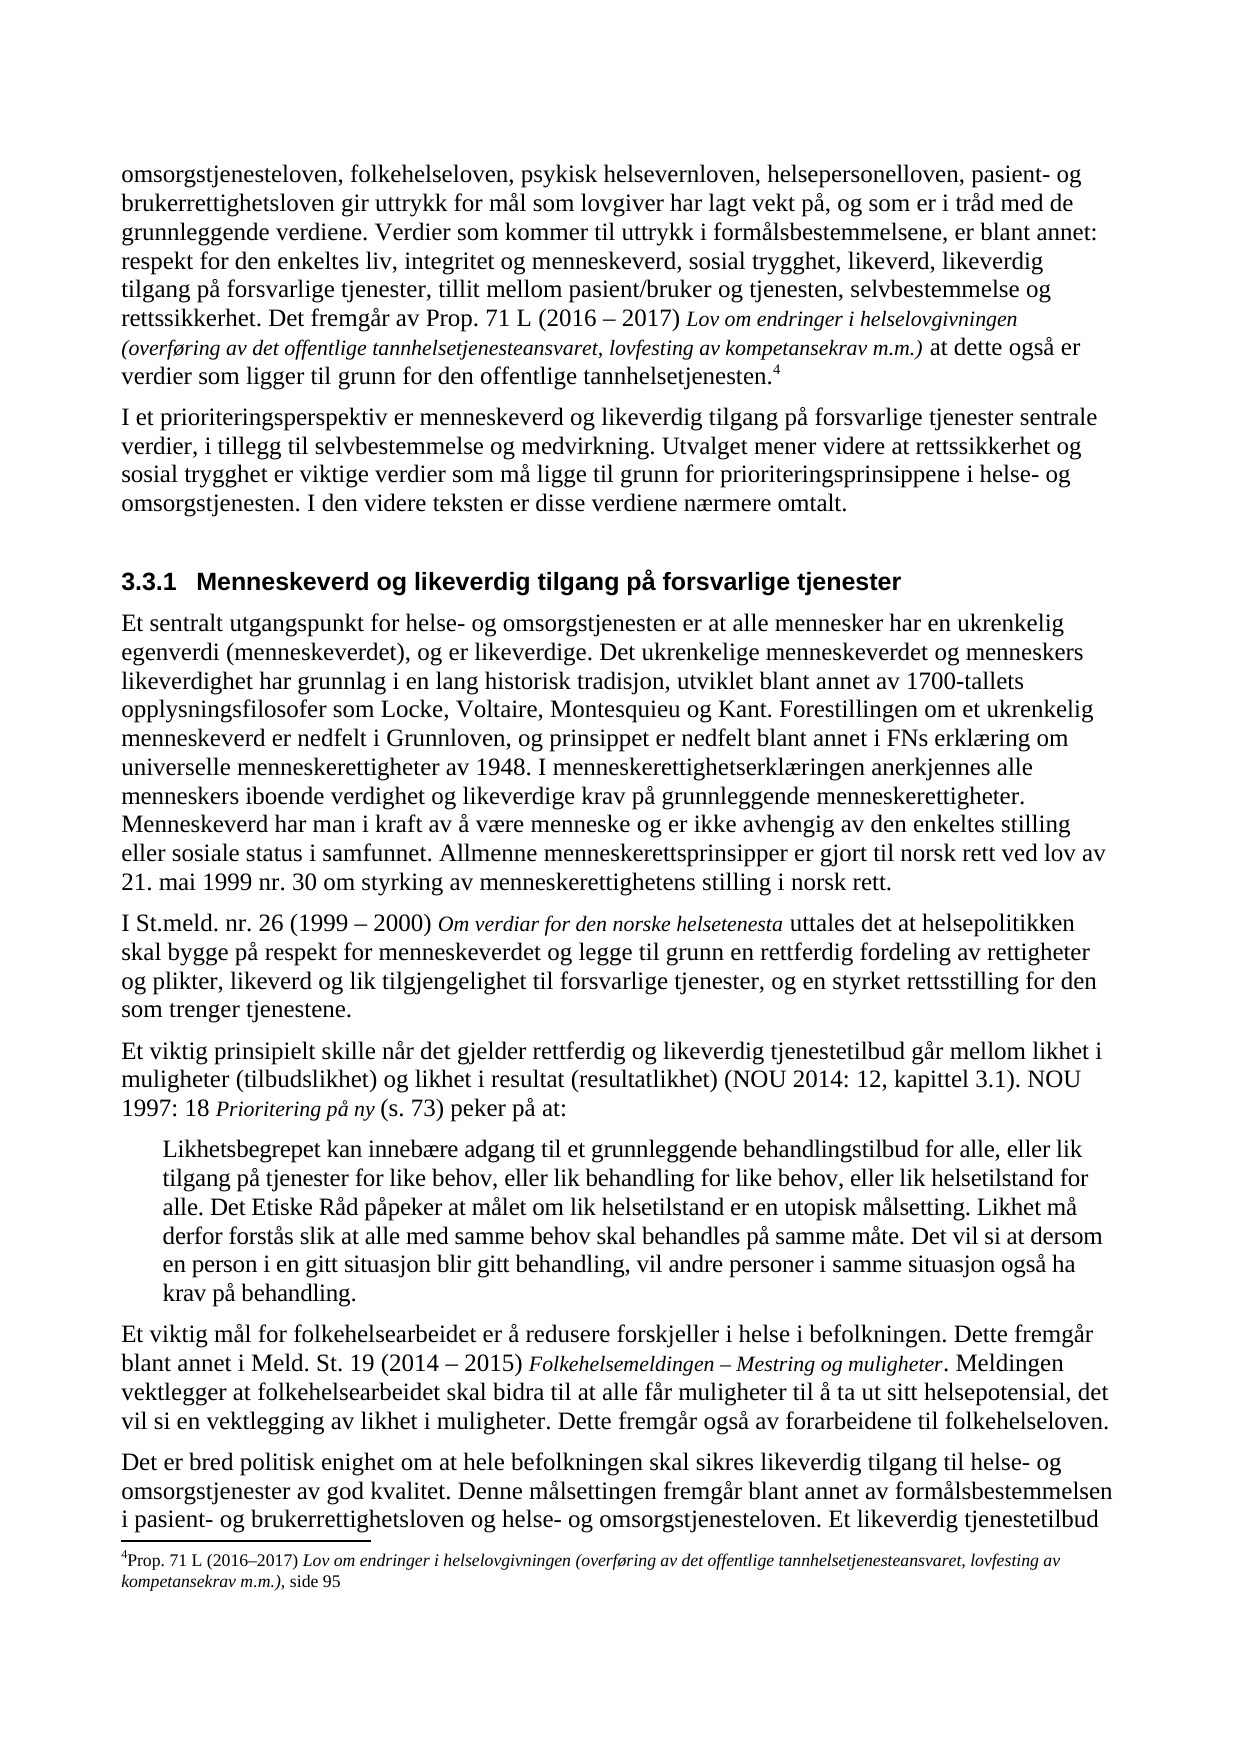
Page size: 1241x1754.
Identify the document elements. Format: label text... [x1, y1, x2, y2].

text Et sentralt utgangspunkt for helse- og omsorgstjenesten er at alle mennesker har en ukrenkelig egenverdi (menneskeverdet), og er likeverdige. Det ukrenkelige menneskeverdet og menneskers likeverdighet har grunnlag i en lang historisk tradisjon, utviklet blant annet av 1700-tallets opplysningsfilosofer som Locke, Voltaire, Montesquieu og Kant. Forestillingen om et ukrenkelig menneskeverd er nedfelt i Grunnloven, og prinsippet er nedfelt blant annet i FNs erklæring om universelle menneskerettigheter av 1948. I menneskerettighetserklæringen anerkjennes alle menneskers iboende verdighet og likeverdige krav på grunnleggende menneskerettigheter. Menneskeverd har man i kraft av å være menneske og er ikke avhengig av den enkeltes stilling eller sosiale status i samfunnet. Allmenne menneskerettsprinsipper er gjort til norsk rett ved lov av 21. mai 1999 nr. 30 om styrking av menneskerettighetens stilling i norsk rett. [121, 608, 1119, 896]
text Likhetsbegrepet kan innebære adgang til et grunnleggende behandlingstilbud for alle, eller lik tilgang på tjenester for like behov, eller lik behandling for like behov, eller lik helsetilstand for alle. Det Etiske Råd påpeker at målet om lik helsetilstand er en utopisk målsetting. Likhet må derfor forstås slik at alle med samme behov skal behandles på samme måte. Det vil si at dersom en person i en gitt situasjon blir gitt behandling, vil andre personer i samme situasjon også ha krav på behandling. [162, 1134, 1119, 1307]
text Et viktig mål for folkehelsearbeidet er å redusere forskjeller i helse i befolkningen. Dette fremgår blant annet i Meld. St. 19 (2014 – 2015) Folkehelsemeldingen – Mestring og muligheter. Meldingen vektlegger at folkehelsearbeidet skal bidra til at alle får muligheter til å ta ut sitt helsepotensial, det vil si en vektlegging av likhet i muligheter. Dette fremgår også av forarbeidene til folkehelseloven. [121, 1319, 1119, 1434]
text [121, 159, 1119, 389]
text I et prioriteringsperspektiv er menneskeverd og likeverdig tilgang på forsvarlige tjenester sentrale verdier, i tillegg til selvbestemmelse og medvirkning. Utvalget mener videre at rettssikkerhet og sosial trygghet er viktige verdier som må ligge til grunn for prioriteringsprinsippene i helse- og omsorgstjenesten. I den videre teksten er disse verdiene nærmere omtalt. [121, 402, 1119, 517]
subtitle Menneskeverd og likeverdig tilgang på forsvarlige tjenester [121, 567, 1119, 596]
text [121, 1447, 1119, 1533]
text I St.meld. nr. 26 (1999 – 2000) Om verdiar for den norske helsetenesta uttales det at helsepolitikken skal bygge på respekt for menneskeverdet og legge til grunn en rettferdig fordeling av rettigheter og plikter, likeverd og lik tilgjengelighet til forsvarlige tjenester, og en styrket rettsstilling for den som trenger tjenestene. [121, 908, 1119, 1023]
text Et viktig prinsipielt skille når det gjelder rettferdig og likeverdig tjenestetilbud går mellom likhet i muligheter (tilbudslikhet) og likhet i resultat (resultatlikhet) (NOU 2014: 12, kapittel 3.1). NOU 1997: 18 Prioritering på ny (s. 73) peker på at: [121, 1036, 1119, 1122]
